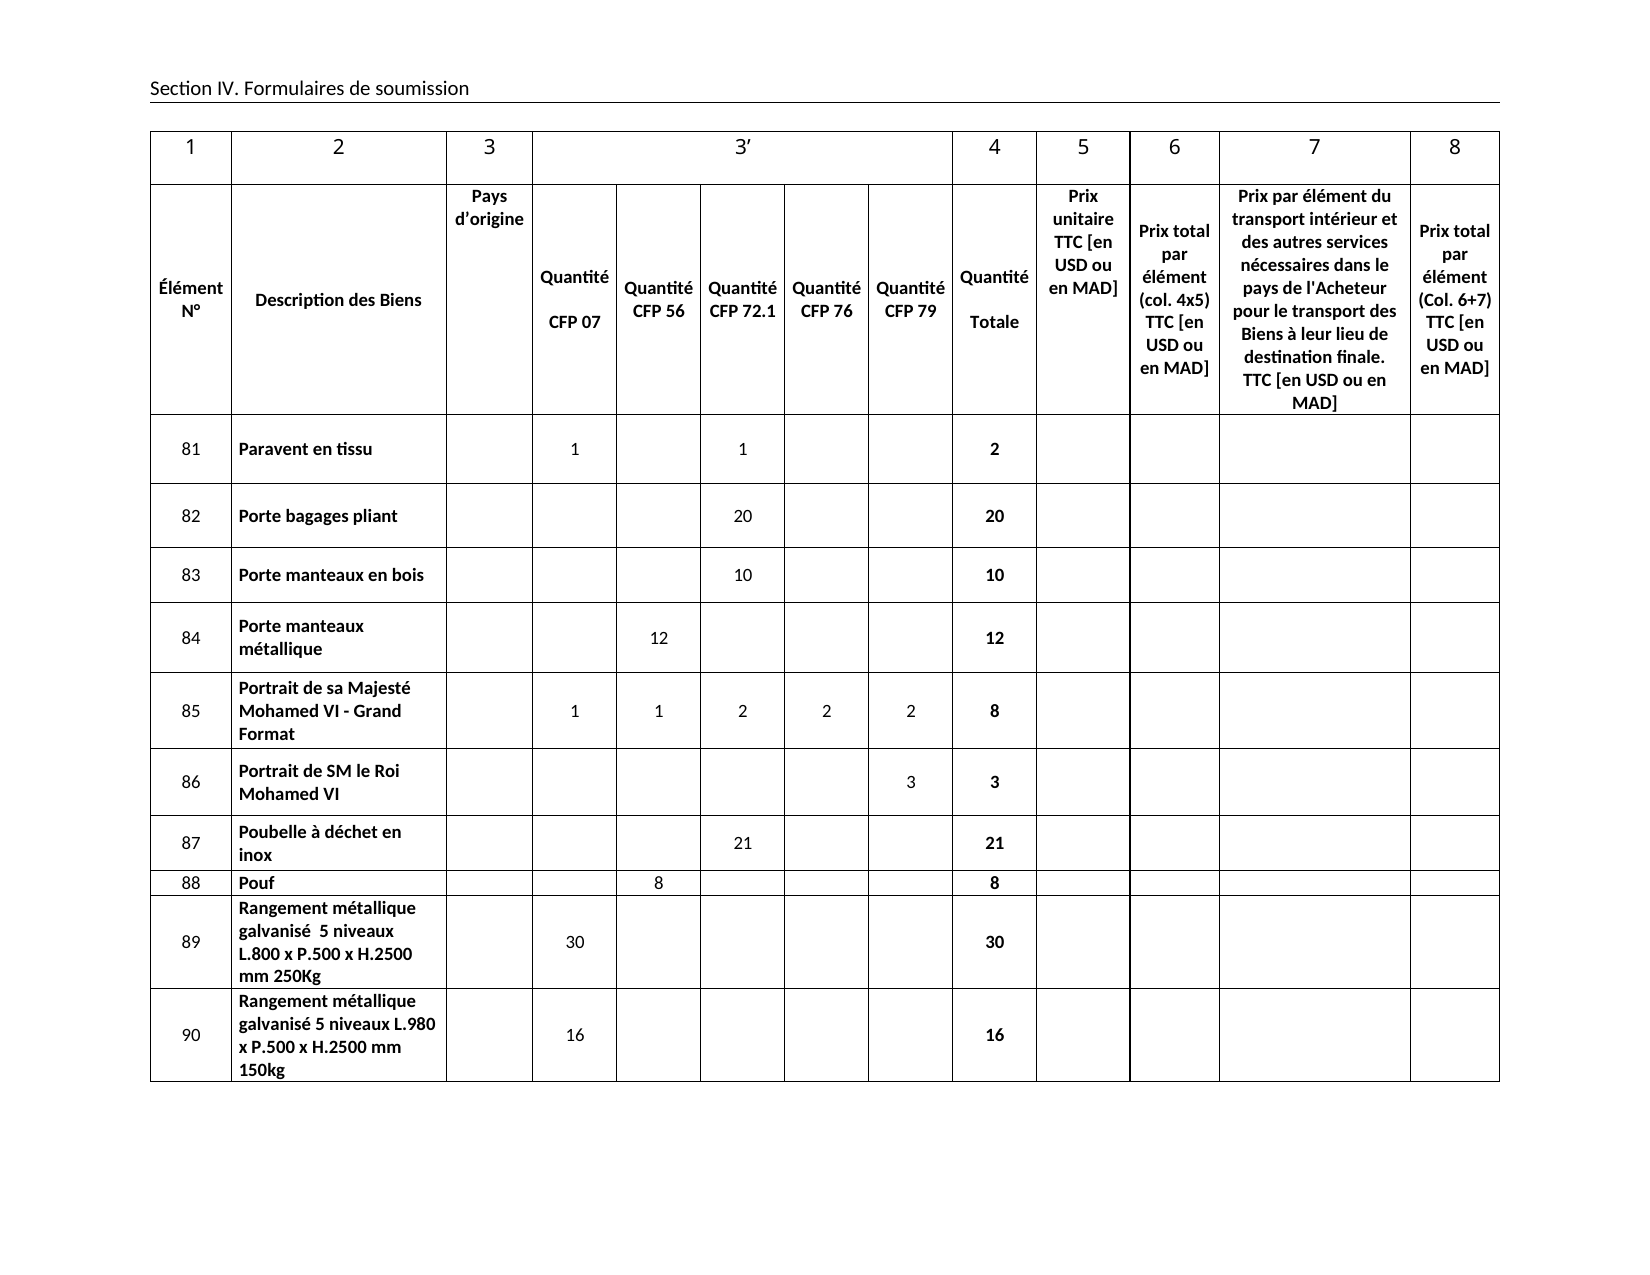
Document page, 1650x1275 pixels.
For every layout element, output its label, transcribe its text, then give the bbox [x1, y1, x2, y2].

table_cell 21 [953, 816, 1036, 870]
table_cell [701, 603, 784, 672]
table_header 3 [447, 132, 532, 184]
table_cell [869, 816, 952, 870]
table_cell [1131, 603, 1219, 672]
table_cell 3 [869, 749, 952, 815]
table_cell Quantité CFP 56 [617, 185, 700, 414]
table_cell Pays d’origine [447, 185, 532, 414]
table_cell Portrait de SM le Roi Mohamed VI [232, 749, 446, 815]
table_cell [1220, 871, 1410, 895]
table_header 5 [1037, 132, 1129, 184]
table_cell 3 [953, 749, 1036, 815]
table_cell [1411, 673, 1499, 748]
table_cell Portrait de sa Majesté Mohamed VI - Grand Format [232, 673, 446, 748]
table_cell [785, 816, 868, 870]
table_cell [447, 673, 532, 748]
table_cell [1411, 415, 1499, 483]
table_cell [1131, 871, 1219, 895]
table_cell [1131, 816, 1219, 870]
table_cell [1037, 603, 1129, 672]
table_cell 16 [533, 989, 616, 1081]
table_header 4 [953, 132, 1036, 184]
table_cell [447, 484, 532, 547]
table_cell Élément N° [151, 185, 231, 414]
table_cell Paravent en tissu [232, 415, 446, 483]
table_cell [869, 989, 952, 1081]
table_cell [1037, 871, 1129, 895]
table_cell 1 [533, 415, 616, 483]
table_cell [447, 603, 532, 672]
table_cell 8 [617, 871, 700, 895]
table_cell [533, 749, 616, 815]
table_cell Porte manteaux en bois [232, 548, 446, 602]
table_cell [1411, 871, 1499, 895]
table_cell [869, 603, 952, 672]
table_cell [1037, 896, 1129, 988]
table_cell 85 [151, 673, 231, 748]
table_header 6 [1131, 132, 1219, 184]
table_cell 21 [701, 816, 784, 870]
table_header 2 [232, 132, 446, 184]
table_cell [447, 896, 532, 988]
table_cell 1 [533, 673, 616, 748]
table_cell [1037, 484, 1129, 547]
table_cell Quantité CFP 72.1 [701, 185, 784, 414]
table_cell [617, 484, 700, 547]
table_cell 8 [953, 673, 1036, 748]
table_cell 89 [151, 896, 231, 988]
table_cell 1 [617, 673, 700, 748]
table_cell [1131, 484, 1219, 547]
table_cell [1131, 749, 1219, 815]
table_cell Rangement métallique galvanisé 5 niveaux L.800 x P.500 x H.2500 mm 250Kg [232, 896, 446, 988]
table_cell Porte manteaux métallique [232, 603, 446, 672]
table_cell [533, 603, 616, 672]
table_cell 2 [953, 415, 1036, 483]
table_cell [1220, 484, 1410, 547]
table_cell [1131, 415, 1219, 483]
table_cell [785, 484, 868, 547]
table_cell 20 [701, 484, 784, 547]
table_cell 86 [151, 749, 231, 815]
table_cell 1 [701, 415, 784, 483]
table_cell [701, 749, 784, 815]
table_cell [533, 871, 616, 895]
table_cell [533, 548, 616, 602]
table_cell 90 [151, 989, 231, 1081]
table_cell Pouf [232, 871, 446, 895]
table_cell [1411, 749, 1499, 815]
table_cell [617, 749, 700, 815]
table_cell 10 [701, 548, 784, 602]
table_cell [1411, 548, 1499, 602]
table_cell [701, 989, 784, 1081]
table_cell [785, 749, 868, 815]
table_cell Rangement métallique galvanisé 5 niveaux L.980 x P.500 x H.2500 mm 150kg [232, 989, 446, 1081]
table_cell [869, 548, 952, 602]
table_cell [869, 871, 952, 895]
table_cell Prix total par élément (Col. 6+7) TTC [en USD ou en MAD] [1411, 185, 1499, 414]
table_cell [785, 871, 868, 895]
table_header 3’ [533, 132, 952, 184]
table_cell 30 [953, 896, 1036, 988]
table_cell [869, 896, 952, 988]
table_cell [1220, 603, 1410, 672]
table_cell [617, 816, 700, 870]
table_cell [1037, 749, 1129, 815]
table_cell [1037, 415, 1129, 483]
table_cell [869, 484, 952, 547]
table_cell 2 [869, 673, 952, 748]
table_cell Poubelle à déchet en inox [232, 816, 446, 870]
table_cell [1220, 816, 1410, 870]
table_cell [1411, 896, 1499, 988]
table_cell Quantité CFP 07 [533, 185, 616, 414]
table_cell [447, 548, 532, 602]
table_cell Prix unitaire TTC [en USD ou en MAD] [1037, 185, 1129, 414]
table_cell [617, 415, 700, 483]
table_cell 83 [151, 548, 231, 602]
table_cell [1131, 673, 1219, 748]
table_cell [1131, 548, 1219, 602]
table_cell Description des Biens [232, 185, 446, 414]
table_cell 16 [953, 989, 1036, 1081]
table_cell [617, 548, 700, 602]
table_cell 84 [151, 603, 231, 672]
table_cell [785, 603, 868, 672]
table_cell Quantité CFP 76 [785, 185, 868, 414]
table_cell 30 [533, 896, 616, 988]
table_cell 2 [701, 673, 784, 748]
table_cell [1411, 989, 1499, 1081]
table_cell [869, 415, 952, 483]
table_cell [785, 548, 868, 602]
table_cell [1411, 484, 1499, 547]
table_cell Prix total par élément (col. 4x5) TTC [en USD ou en MAD] [1131, 185, 1219, 414]
table_cell 88 [151, 871, 231, 895]
table_cell [1220, 673, 1410, 748]
table_cell [447, 871, 532, 895]
table_cell 8 [953, 871, 1036, 895]
table_cell [1037, 816, 1129, 870]
table_cell [1220, 548, 1410, 602]
table_cell 82 [151, 484, 231, 547]
table_cell 10 [953, 548, 1036, 602]
table_cell 2 [785, 673, 868, 748]
table_cell [785, 415, 868, 483]
table_cell [447, 415, 532, 483]
table_cell Quantité CFP 79 [869, 185, 952, 414]
table_cell [447, 749, 532, 815]
table_cell [1037, 673, 1129, 748]
table_cell [1131, 896, 1219, 988]
table_cell [1220, 989, 1410, 1081]
table_cell [785, 896, 868, 988]
table_cell [1037, 989, 1129, 1081]
table_cell [1037, 548, 1129, 602]
table_cell [447, 989, 532, 1081]
table_cell [785, 989, 868, 1081]
table_cell [617, 989, 700, 1081]
table_cell [1220, 415, 1410, 483]
table_cell [701, 896, 784, 988]
table_cell 81 [151, 415, 231, 483]
table_cell Quantité Totale [953, 185, 1036, 414]
table_cell [701, 871, 784, 895]
table_cell 20 [953, 484, 1036, 547]
table_cell [617, 896, 700, 988]
table_cell [1131, 989, 1219, 1081]
table_cell [533, 816, 616, 870]
table_cell Prix par élément du transport intérieur et des autres services nécessaires dans le pays de l'Acheteur pour le transport des Biens à leur lieu de destination finale. TTC [en USD ou en MAD] [1220, 185, 1410, 414]
table_cell [1220, 896, 1410, 988]
table_cell Porte bagages pliant [232, 484, 446, 547]
table_cell 12 [953, 603, 1036, 672]
table_cell [1220, 749, 1410, 815]
table_cell [1411, 603, 1499, 672]
table_cell [1411, 816, 1499, 870]
table_header 8 [1411, 132, 1499, 184]
table_header 1 [151, 132, 231, 184]
table_cell [533, 484, 616, 547]
table_cell 12 [617, 603, 700, 672]
table_cell 87 [151, 816, 231, 870]
table_cell [447, 816, 532, 870]
table_header 7 [1220, 132, 1410, 184]
